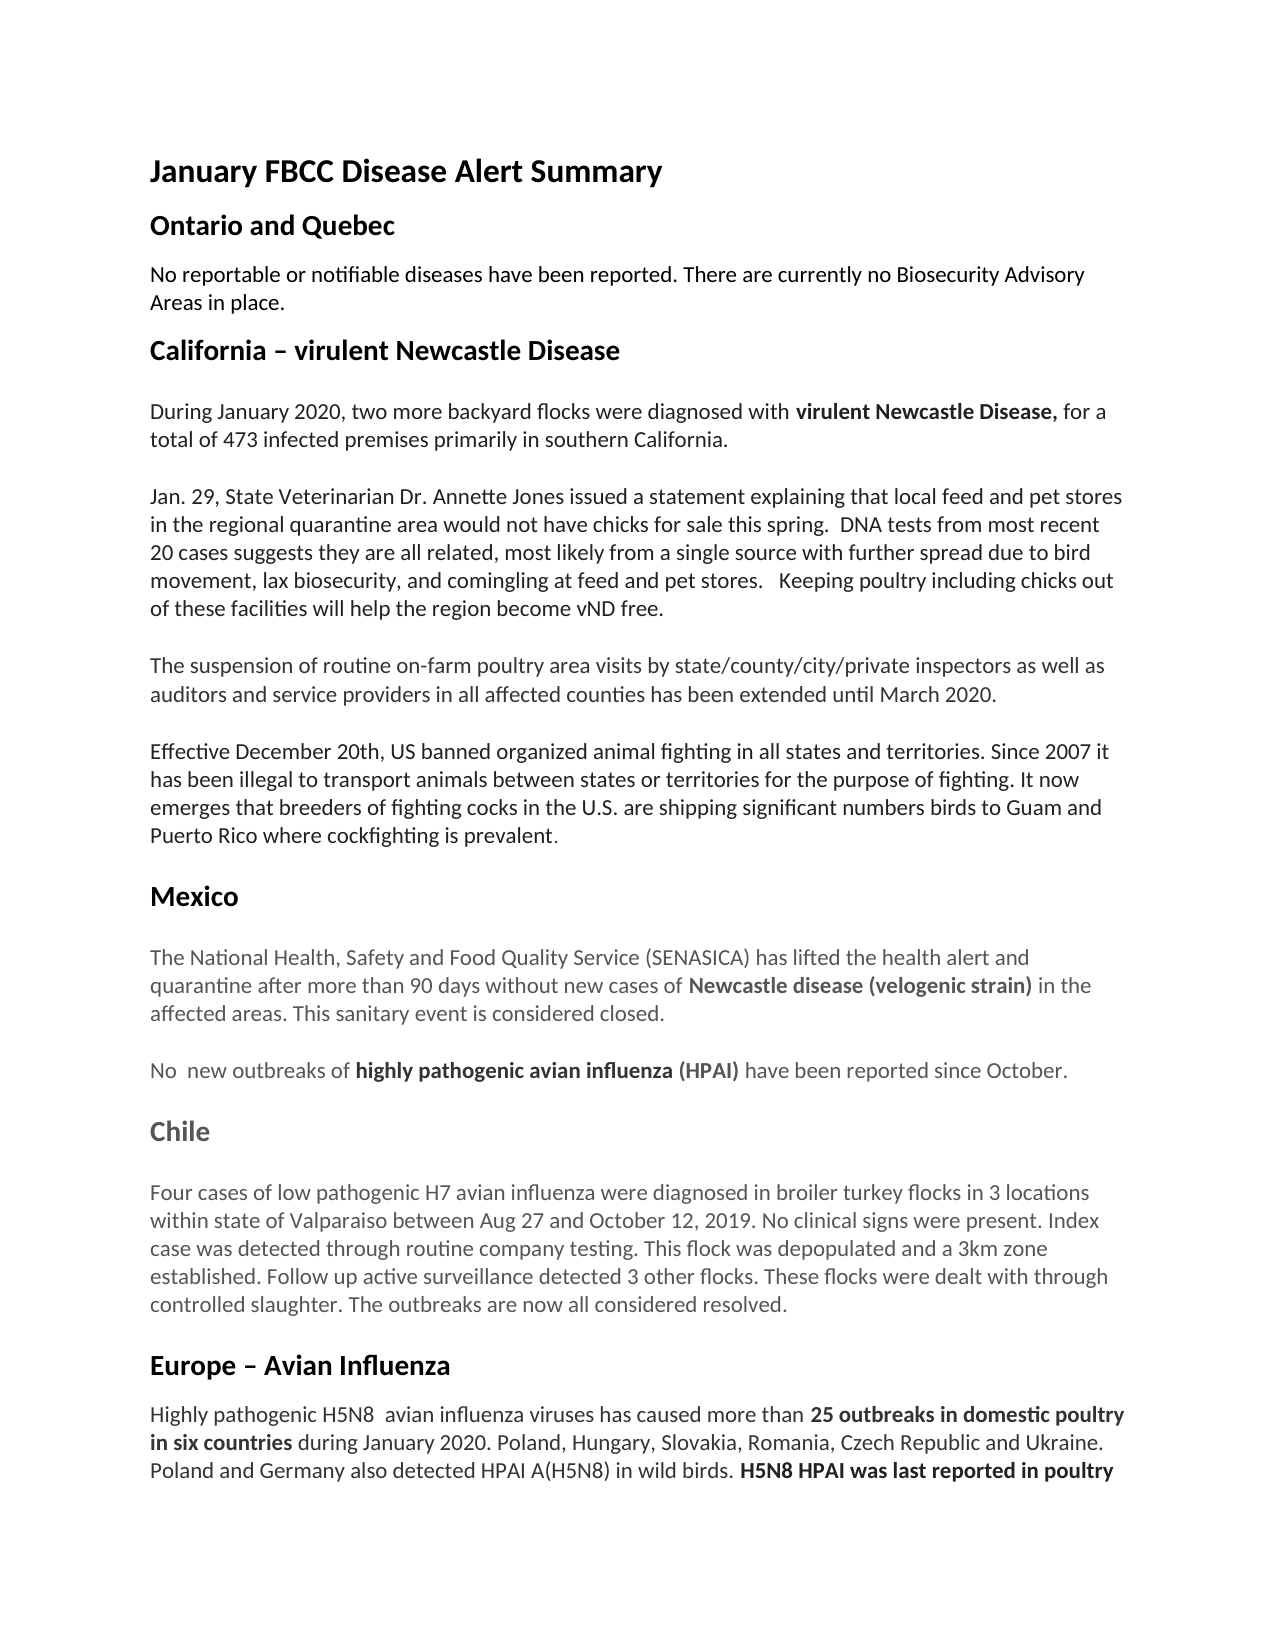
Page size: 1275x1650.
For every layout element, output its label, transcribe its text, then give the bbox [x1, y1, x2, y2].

text The National Health, Safety and Food Quality Service (SENASICA) has lifted the health alert and quarantine after more than 90 days without new cases of Newcastle disease (velogenic strain) in the affected areas. This sanitary event is considered closed. [150, 943, 1125, 1027]
text Four cases of low pathogenic H7 avian influenza were diagnosed in broiler turkey flocks in 3 locations within state of Valparaiso between Aug 27 and October 12, 2019. No clinical signs were present. Index case was detected through routine company testing. This flock was depopulated and a 3km zone established. Follow up active surveillance detected 3 other flocks. These flocks were dealt with through controlled slaughter. The outbreaks are now all considered resolved. [150, 1178, 1125, 1318]
text Jan. 29, State Veterinarian Dr. Annette Jones issued a statement explaining that local feed and pet stores in the regional quarantine area would not have chicks for sale this spring. DNA tests from most recent 20 cases suggests they are all related, most likely from a single source with further spread due to bird movement, lax biosecurity, and comingling at feed and pet stores. Keeping poultry including chicks out of these facilities will help the region become vND free. [150, 482, 1125, 622]
text January FBCC Disease Alert Summary [150, 150, 1125, 191]
text Ontario and Quebec [150, 207, 1125, 243]
text Chile [150, 1113, 1125, 1149]
text The suspension of routine on-farm poultry area visits by state/county/city/private inspectors as well as auditors and service providers in all affected counties has been extended until March 2020. [150, 652, 1125, 708]
text Mexico [150, 878, 1125, 914]
text California – virulent Newcastle Disease [150, 332, 1125, 368]
text No new outbreaks of highly pathogenic avian influenza (HPAI) have been reported since October. [150, 1056, 1125, 1084]
text Europe – Avian Influenza [150, 1347, 1125, 1383]
text Effective December 20th, US banned organized animal fighting in all states and territories. Since 2007 it has been illegal to transport animals between states or territories for the purpose of fighting. It now emerges that breeders of fighting cocks in the U.S. are shipping significant numbers birds to Guam and Puerto Rico where cockfighting is prevalent. [150, 737, 1125, 849]
text No reportable or notifiable diseases have been reported. There are currently no Biosecurity Advisory Areas in place. [150, 260, 1125, 316]
text During January 2020, two more backyard flocks were diagnosed with virulent Newcastle Disease, for a total of 473 infected premises primarily in southern California. [150, 397, 1125, 453]
